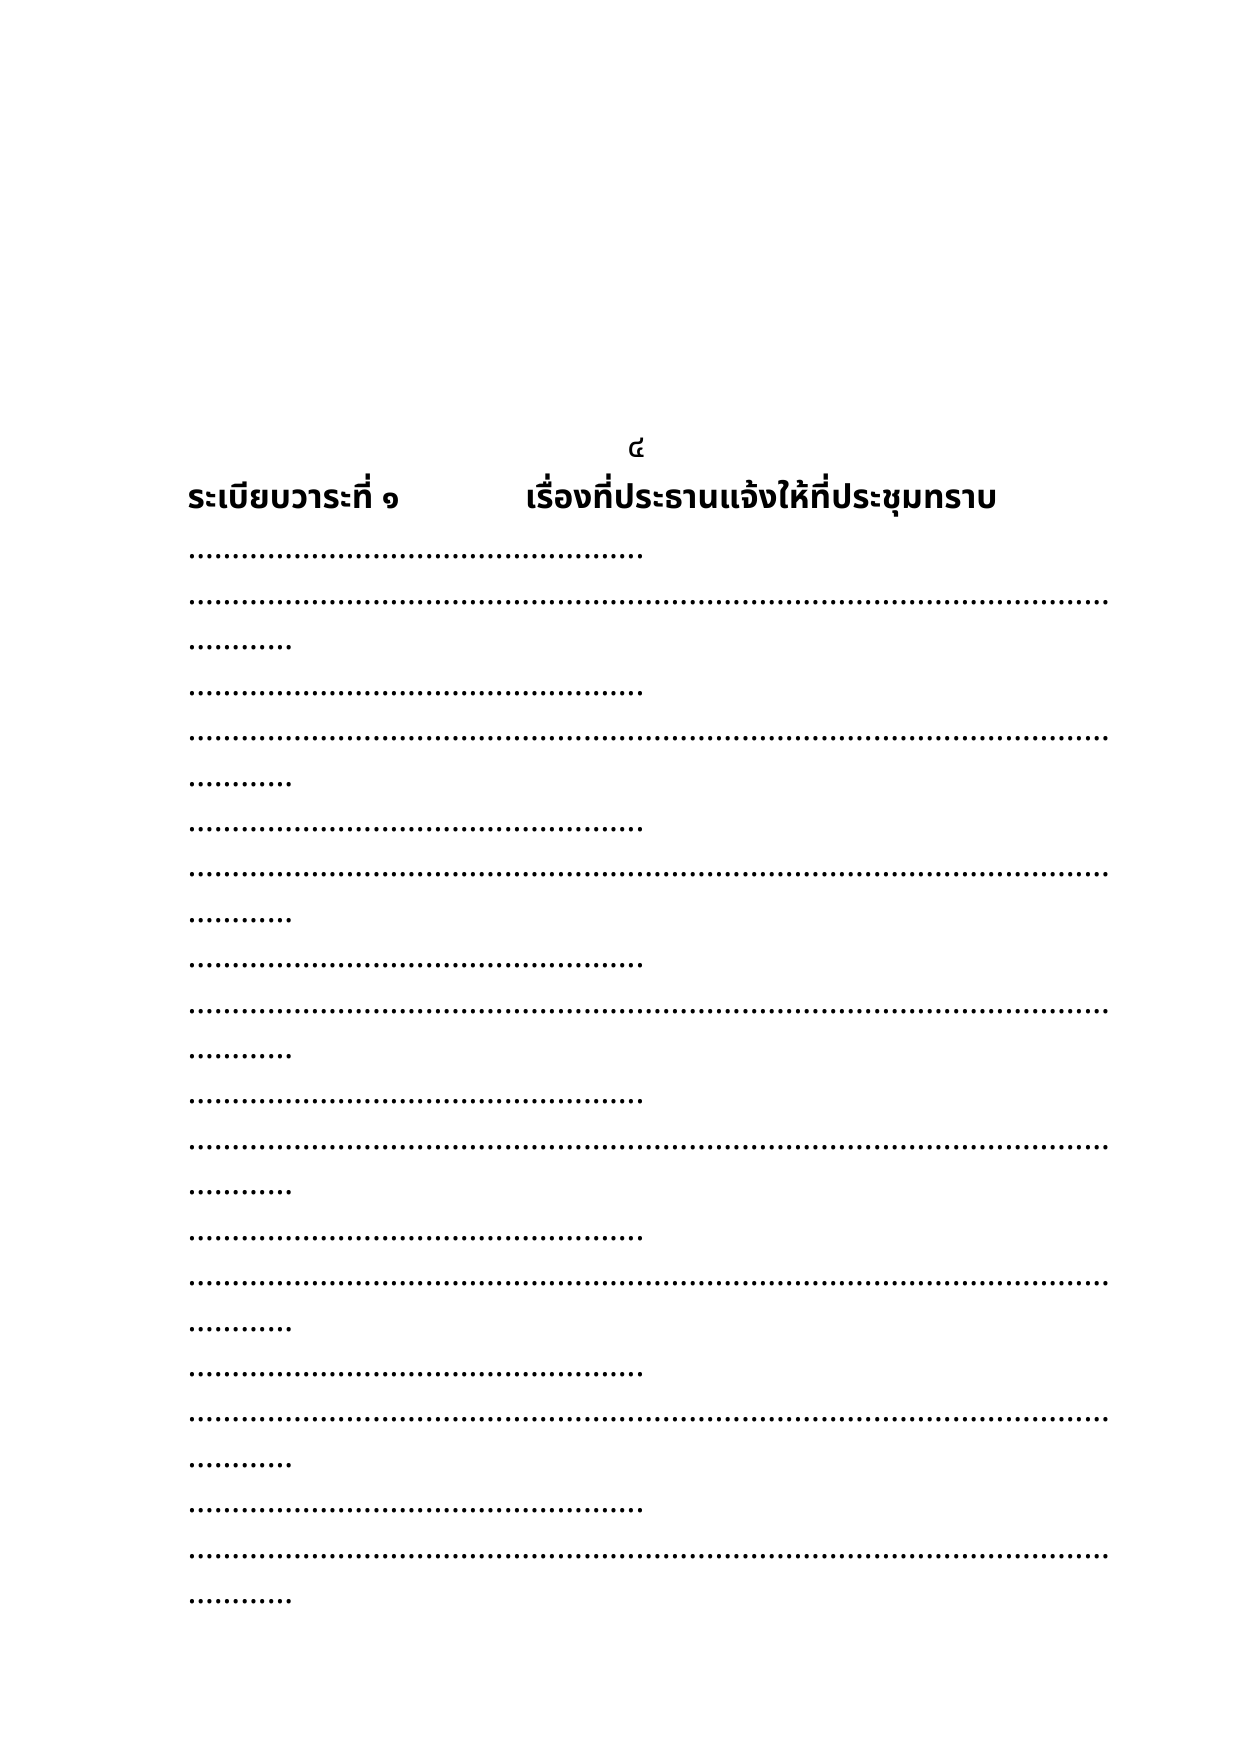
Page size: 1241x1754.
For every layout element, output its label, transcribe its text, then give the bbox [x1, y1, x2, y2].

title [187, 1341, 1122, 1477]
title ระเบียบวาระที่ ๑ เรื่องที่ประธานแจ้งให้ที่ประชุมทราบ [187, 473, 1122, 523]
text ๔ [150, 422, 1122, 473]
title …………………………………………….……………………………………………………………………………………………………… [187, 932, 1122, 1068]
title …………………………………………….……………………………………………………………………………………………………… [187, 1068, 1122, 1204]
title …………………………………………….……………………………………………………………………………………………………… [187, 659, 1122, 796]
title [187, 1477, 1122, 1613]
title …………………………………………….……………………………………………………………………………………………………… [187, 796, 1122, 932]
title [187, 1204, 1122, 1341]
title …………………………………………….……………………………………………………………………………………………………… [187, 523, 1122, 659]
